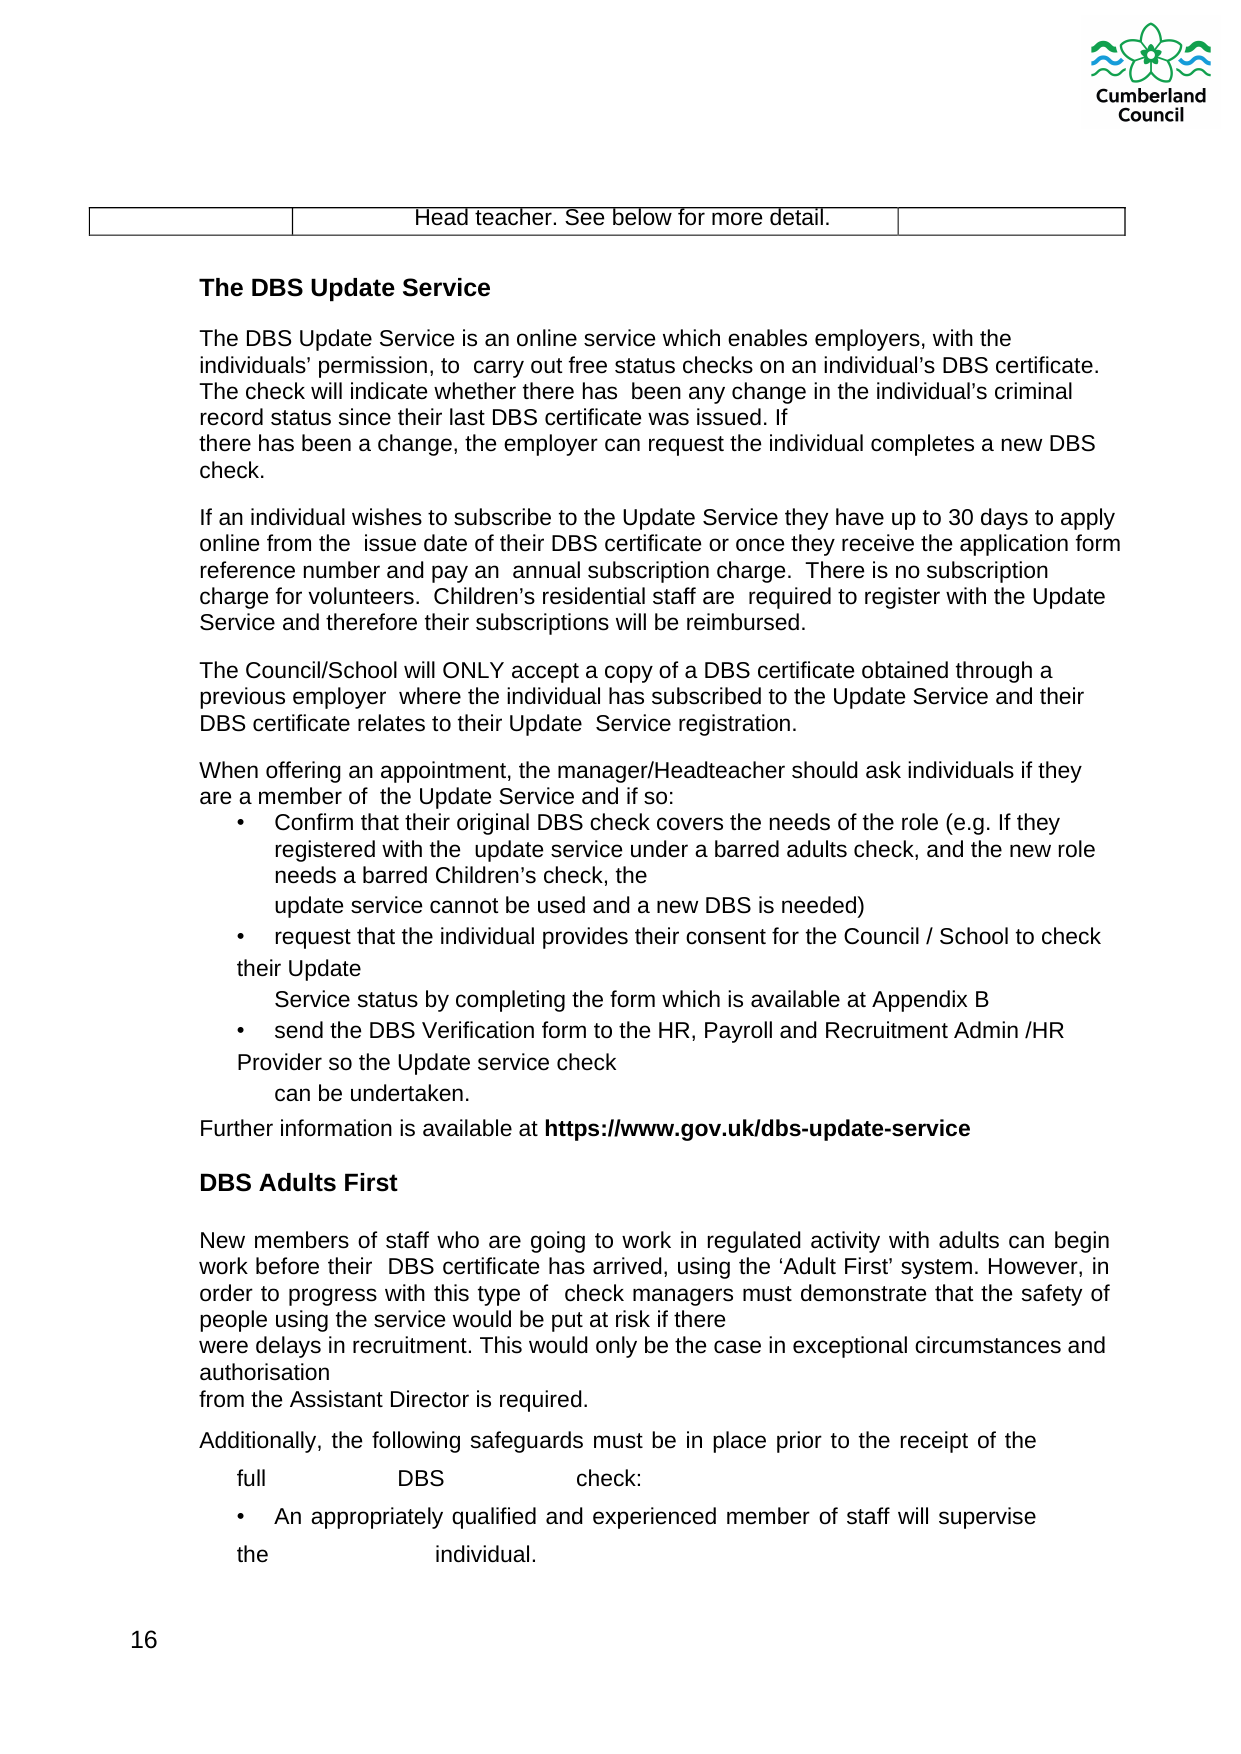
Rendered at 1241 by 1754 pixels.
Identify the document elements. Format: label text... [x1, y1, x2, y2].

text can be undertaken. [274, 1077, 1128, 1108]
text were delays in recruitment. This would only be the case in exceptional circumstances and authorisation from the Assistant Director is required. [199, 1333, 1110, 1413]
text • send the DBS Verification form to the HR, Payroll and Recruitment Admin /HR Provider so the Update service check [237, 1014, 1128, 1077]
text New members of staff who are going to work in regulated activity with adults can begin work before their DBS certificate has arrived, using the ‘Adult First’ system. However, in order to progress with this type of check managers must demonstrate that the safety of people using the service would be put at risk if there [199, 1227, 1110, 1333]
text • request that the individual provides their consent for the Council / School to check their Update [237, 920, 1128, 982]
text update service cannot be used and a new DBS is needed) [274, 888, 1128, 920]
text The Council/School will ONLY accept a copy of a DBS certificate obtained through a previous employer where the individual has subscribed to the Update Service and their DBS certificate relates to their Update Service registration. [199, 657, 1117, 736]
picture [1081, 15, 1221, 129]
text • Confirm that their original DBS check covers the needs of the role (e.g. If they registered with the update service under a barred adults check, and the new role needs a barred Children’s check, the [237, 810, 1118, 888]
text Head teacher. See below for more detail. [414, 200, 1128, 231]
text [199, 1418, 1037, 1571]
text Further information is available at https://www.gov.uk/dbs-update-service [199, 1110, 1128, 1143]
text The DBS Update Service is an online service which enables employers, with the individuals’ permission, to carry out free status checks on an individual’s DBS certificate. The check will indicate whether there has been any change in the individual’s criminal record status since their last DBS certificate was issued. If there has been a change, the employer can request the individual completes a new DBS check. [199, 326, 1122, 483]
text DBS Adults First [199, 1163, 1128, 1198]
text When offering an appointment, the manager/Headteacher should ask individuals if they are a member of the Update Service and if so: [199, 758, 1118, 810]
text The DBS Update Service [199, 268, 1128, 304]
text Service status by completing the form which is available at Appendix B [274, 982, 1128, 1014]
text If an individual wishes to subscribe to the Update Service they have up to 30 days to apply online from the issue date of their DBS certificate or once they receive the application form reference number and pay an annual subscription charge. There is no subscription charge for volunteers. Children’s residential staff are required to register with the Update Service and therefore their subscriptions will be reimbursed. [199, 505, 1121, 636]
